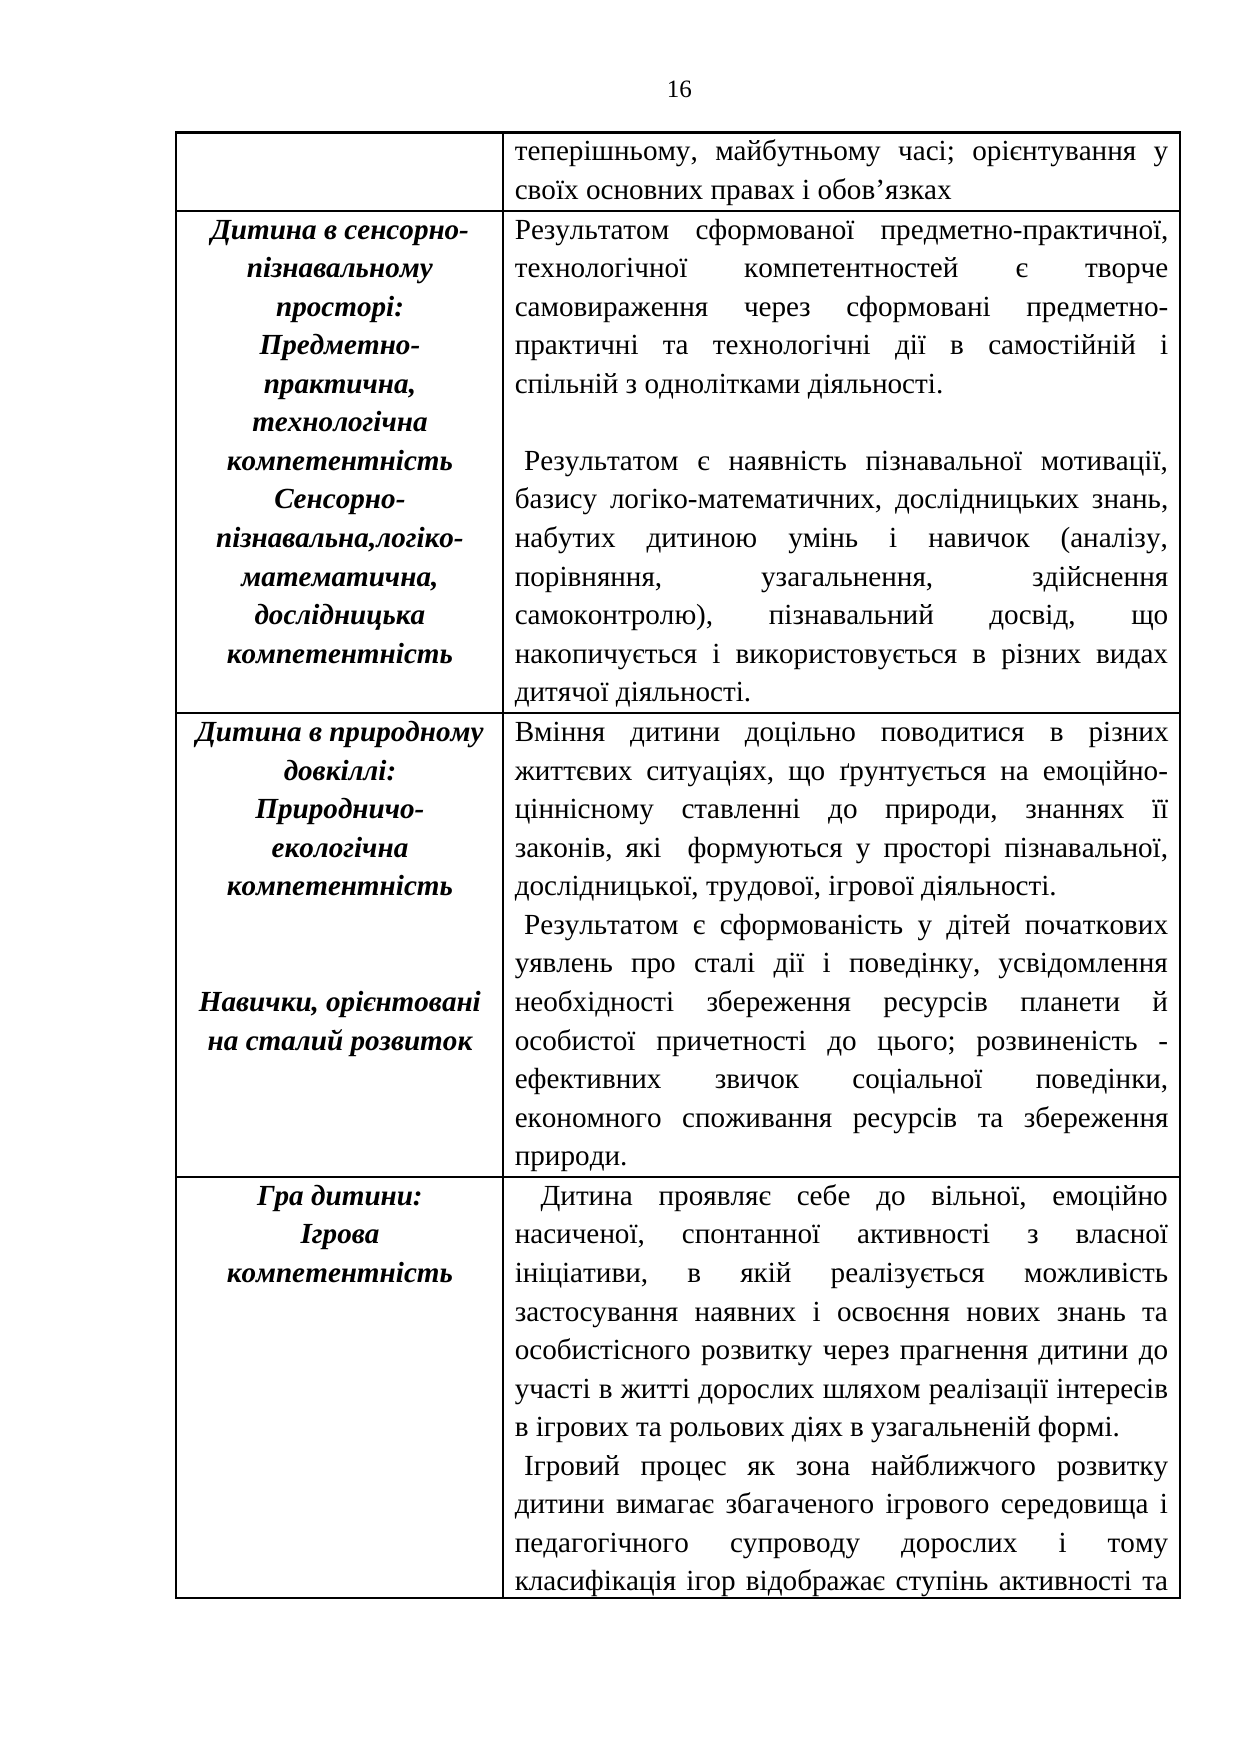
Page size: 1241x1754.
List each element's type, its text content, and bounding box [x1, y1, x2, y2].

table_cell Дитина в сенсорно-пізнавальному просторі: Предметно-практична, технологічна компетентність Сенсорно-пізнавальна,логіко-математична, дослідницька компетентність [177, 212, 502, 712]
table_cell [504, 134, 1179, 210]
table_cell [177, 1178, 502, 1597]
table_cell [177, 134, 502, 210]
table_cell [504, 1178, 1179, 1597]
table_cell Вміння дитини доцільно поводитися в різних життєвих ситуаціях, що ґрунтується на емоційно-ціннісному ставленні до природи, знаннях її законів, які формуються у просторі пізнавальної, дослідницької, трудової, ігрової діяльності. Результатом є сформованість у дітей початкових уявлень про сталі дії і поведінку, усвідомлення необхідності збереження ресурсів планети й особистої причетності до цього; розвиненість - ефективних звичок соціальної поведінки, економного споживання ресурсів та збереження природи. [504, 714, 1179, 1176]
table_cell Результатом сформованої предметно-практичної, технологічної компетентностей є творче самовираження через сформовані предметно-практичні та технологічні дії в самостійній і спільній з однолітками діяльності. Результатом є наявність пізнавальної мотивації, базису логіко-математичних, дослідницьких знань, набутих дитиною умінь і навичок (аналізу, порівняння, узагальнення, здійснення самоконтролю), пізнавальний досвід, що накопичується і використовується в різних видах дитячої діяльності. [504, 212, 1179, 712]
table_cell Дитина в природному довкіллі: Природничо-екологічна компетентність Навички, орієнтовані на сталий розвиток [177, 714, 502, 1176]
